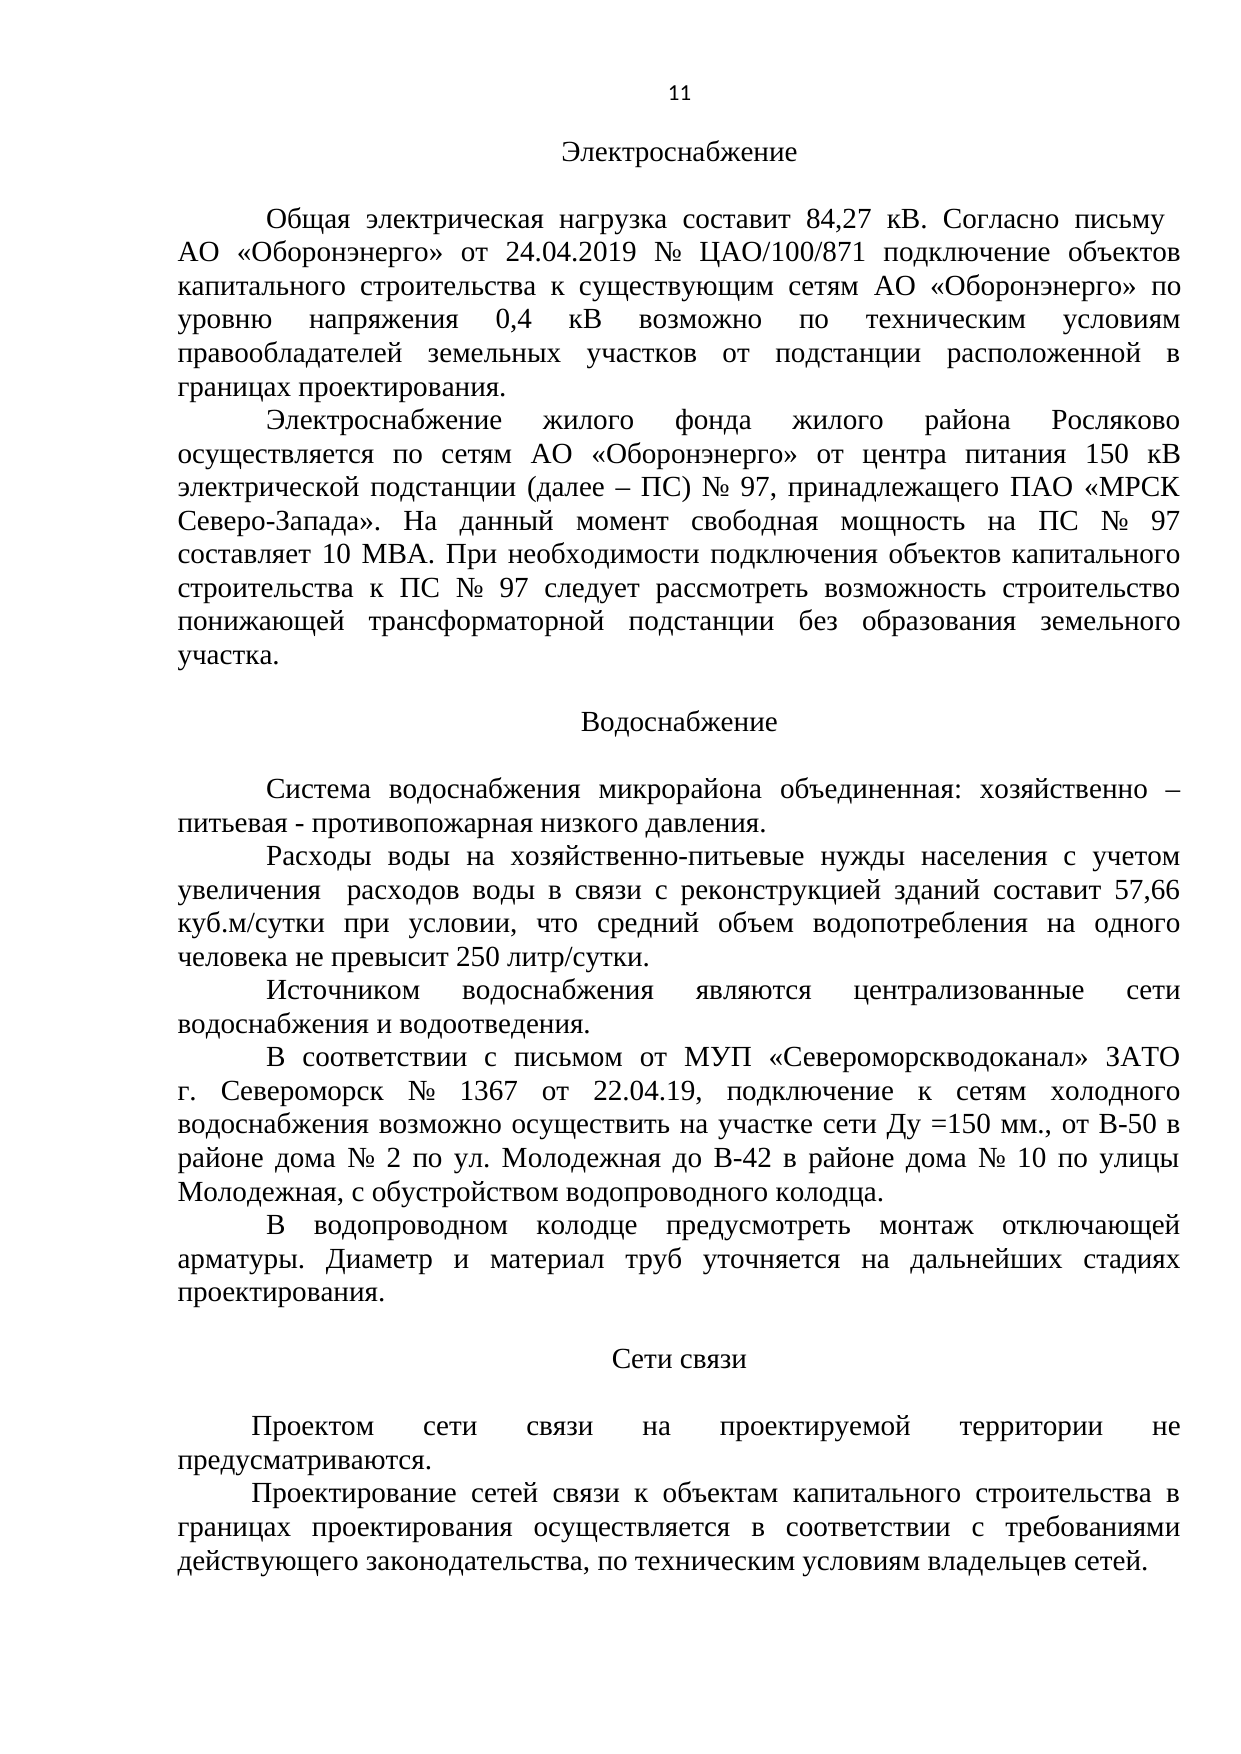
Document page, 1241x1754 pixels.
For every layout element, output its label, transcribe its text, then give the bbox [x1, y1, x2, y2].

text Сети связи [177, 1341, 1181, 1375]
text Электроснабжение [177, 134, 1181, 167]
text Общая электрическая нагрузка составит 84,27 кВ. Согласно письму АО «Оборонэнерго» от 24.04.2019 № ЦАО/100/871 подключение объектов капитального строительства к существующим сетям АО «Оборонэнерго» по уровню напряжения 0,4 кВ возможно по техническим условиям правообладателей земельных участков от подстанции расположенной в границах проектирования. [177, 201, 1181, 402]
text Проектом сети связи на проектируемой территории не предусматриваются. [177, 1408, 1181, 1476]
text Проектирование сетей связи к объектам капитального строительства в границах проектирования осуществляется в соответствии с требованиями действующего законодательства, по техническим условиям владельцев сетей. [177, 1476, 1181, 1576]
text Источником водоснабжения являются централизованные сети водоснабжения и водоотведения. [177, 972, 1181, 1039]
text Водоснабжение [177, 704, 1181, 738]
text Система водоснабжения микрорайона объединенная: хозяйственно – питьевая - противопожарная низкого давления. [177, 771, 1181, 838]
text В соответствии с письмом от МУП «Североморскводоканал» ЗАТО г. Североморск № 1367 от 22.04.19, подключение к сетям холодного водоснабжения возможно осуществить на участке сети Ду =150 мм., от В-50 в районе дома № 2 по ул. Молодежная до В-42 в районе дома № 10 по улицы Молодежная, с обустройством водопроводного колодца. [177, 1039, 1181, 1207]
text Расходы воды на хозяйственно-питьевые нужды населения с учетом увеличения расходов воды в связи с реконструкцией зданий составит 57,66 куб.м/сутки при условии, что средний объем водопотребления на одного человека не превысит 250 литр/сутки. [177, 838, 1181, 972]
text Электроснабжение жилого фонда жилого района Росляково осуществляется по сетям АО «Оборонэнерго» от центра питания 150 кВ электрической подстанции (далее – ПС) № 97, принадлежащего ПАО «МРСК Северо-Запада». На данный момент свободная мощность на ПС № 97 составляет 10 МВА. При необходимости подключения объектов капитального строительства к ПС № 97 следует рассмотреть возможность строительство понижающей трансформаторной подстанции без образования земельного участка. [177, 402, 1181, 671]
text В водопроводном колодце предусмотреть монтаж отключающей арматуры. Диаметр и материал труб уточняется на дальнейших стадиях проектирования. [177, 1207, 1181, 1308]
